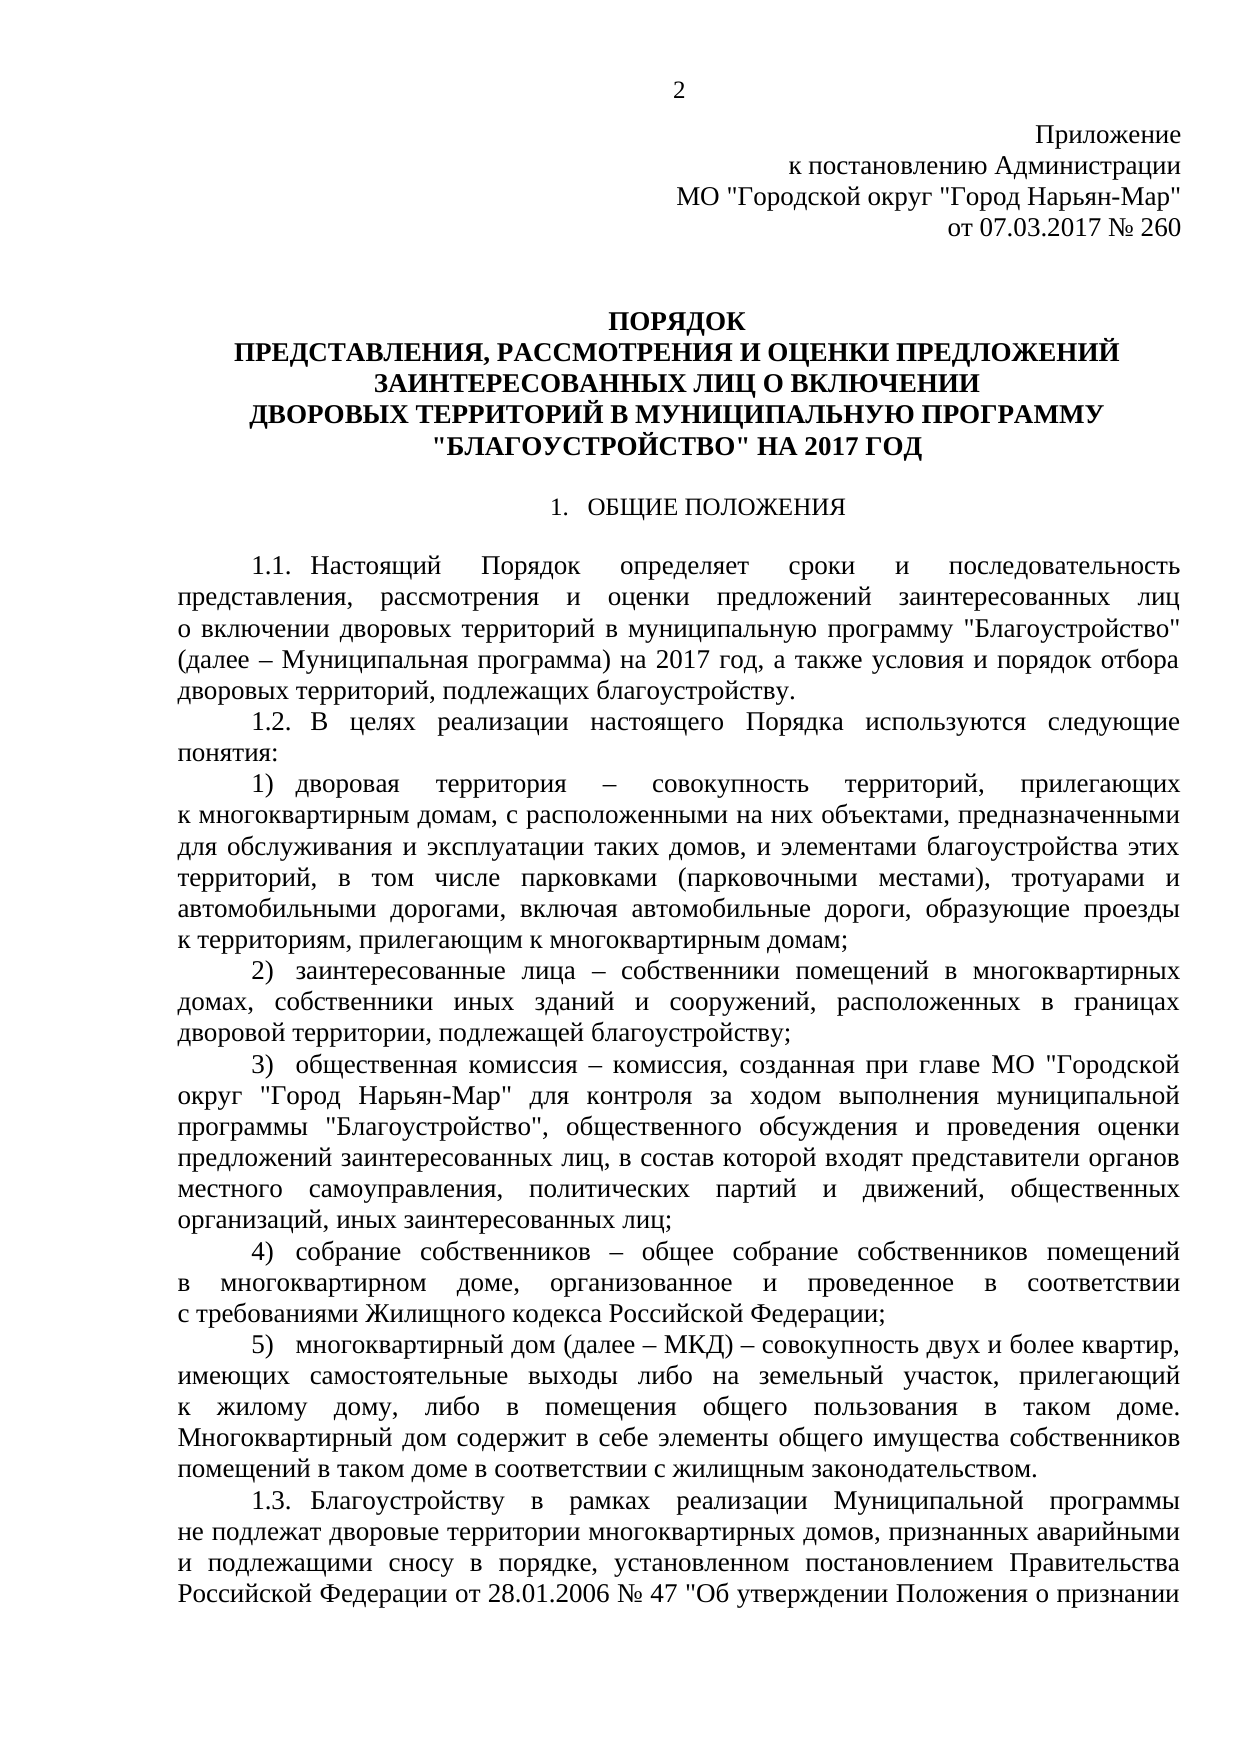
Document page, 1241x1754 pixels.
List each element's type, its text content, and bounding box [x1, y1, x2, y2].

text ПРЕДСТАВЛЕНИЯ, РАССМОТРЕНИЯ И ОЦЕНКИ ПРЕДЛОЖЕНИЙ ЗАИНТЕРЕСОВАННЫХ ЛИЦ О ВКЛЮЧЕНИИ [177, 336, 1177, 398]
list В целях реализации настоящего Порядка используются следующие понятия: [177, 705, 1181, 767]
text ДВОРОВЫХ ТЕРРИТОРИЙ В МУНИЦИПАЛЬНУЮ ПРОГРАММУ "БЛАГОУСТРОЙСТВО" НА 2017 ГОД [177, 398, 1177, 461]
text от 07.03.2017 № 260 [177, 212, 1181, 243]
text МО "Городской округ "Город Нарьян-Мар" [177, 180, 1181, 212]
list заинтересованные лица – собственники помещений в многоквартирных домах, собственники иных зданий и сооружений, расположенных в границах дворовой территории, подлежащей благоустройству; [177, 954, 1181, 1048]
list ОБЩИЕ ПОЛОЖЕНИЯ [215, 492, 1181, 521]
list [177, 1484, 1181, 1608]
text Приложение [177, 118, 1181, 149]
text ПОРЯДОК [177, 305, 1177, 336]
list собрание собственников – общее собрание собственников помещений в многоквартирном доме, организованное и проведенное в соответствии с требованиями Жилищного кодекса Российской Федерации; [177, 1234, 1181, 1328]
list дворовая территория – совокупность территорий, прилегающих к многоквартирным домам, с расположенными на них объектами, предназначенными для обслуживания и эксплуатации таких домов, и элементами благоустройства этих территорий, в том числе парковками (парковочными местами), тротуарами и автомобильными дорогами, включая автомобильные дороги, образующие проезды к территориям, прилегающим к многоквартирным домам; [177, 767, 1181, 954]
list Настоящий Порядок определяет сроки и последовательность представления, рассмотрения и оценки предложений заинтересованных лиц о включении дворовых территорий в муниципальную программу "Благоустройство" (далее – Муниципальная программа) на 2017 год, а также условия и порядок отбора дворовых территорий, подлежащих благоустройству. [177, 549, 1181, 705]
list многоквартирный дом (далее – МКД) – совокупность двух и более квартир, имеющих самостоятельные выходы либо на земельный участок, прилегающий к жилому дому, либо в помещения общего пользования в таком доме. Многоквартирный дом содержит в себе элементы общего имущества собственников помещений в таком доме в соответствии с жилищным законодательством. [177, 1328, 1181, 1484]
list общественная комиссия – комиссия, созданная при главе МО "Городской округ "Город Нарьян-Мар" для контроля за ходом выполнения муниципальной программы "Благоустройство", общественного обсуждения и проведения оценки предложений заинтересованных лиц, в состав которой входят представители органов местного самоуправления, политических партий и движений, общественных организаций, иных заинтересованных лиц; [177, 1048, 1181, 1234]
text к постановлению Администрации [177, 149, 1181, 180]
